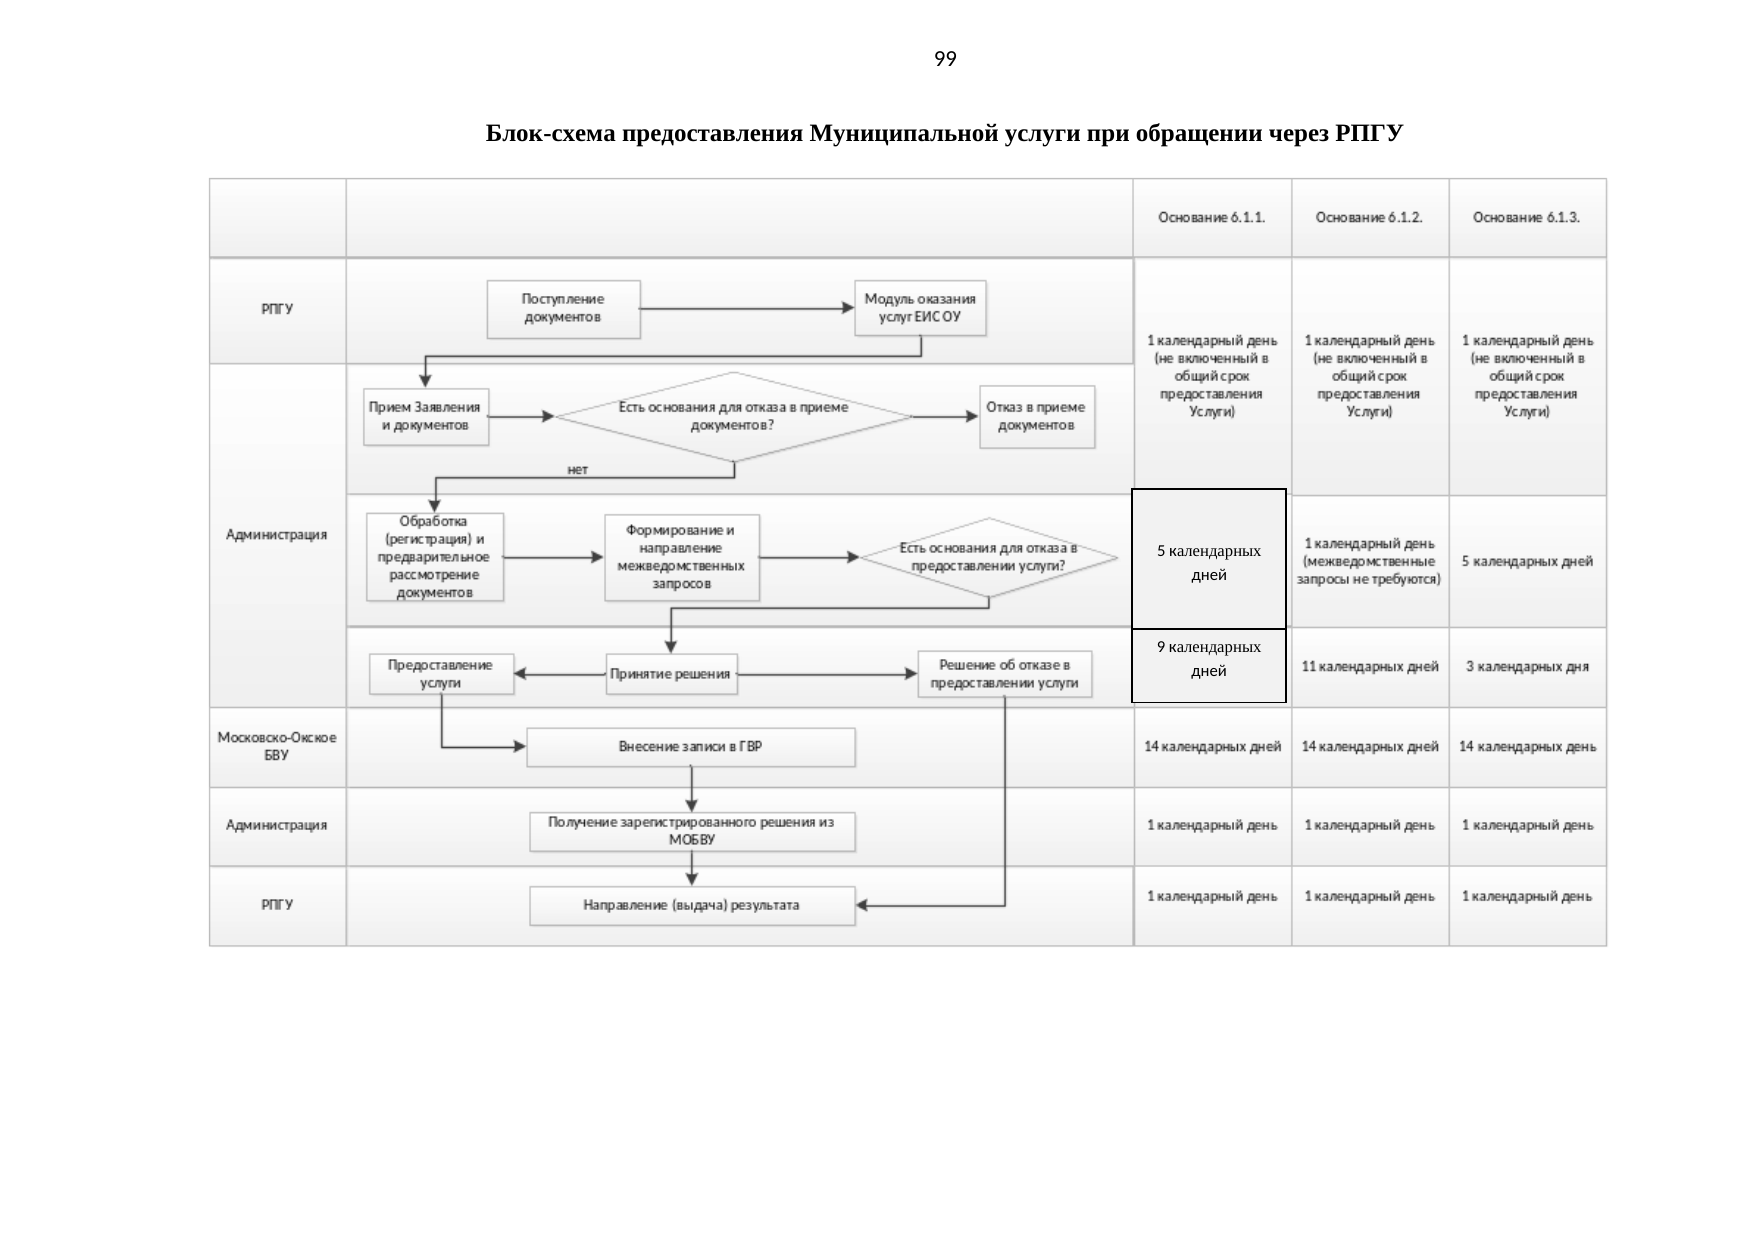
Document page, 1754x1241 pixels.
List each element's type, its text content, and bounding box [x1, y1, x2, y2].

text Блок-схема предоставления Муниципальной услуги при обращении через РПГУ [207, 118, 1683, 147]
